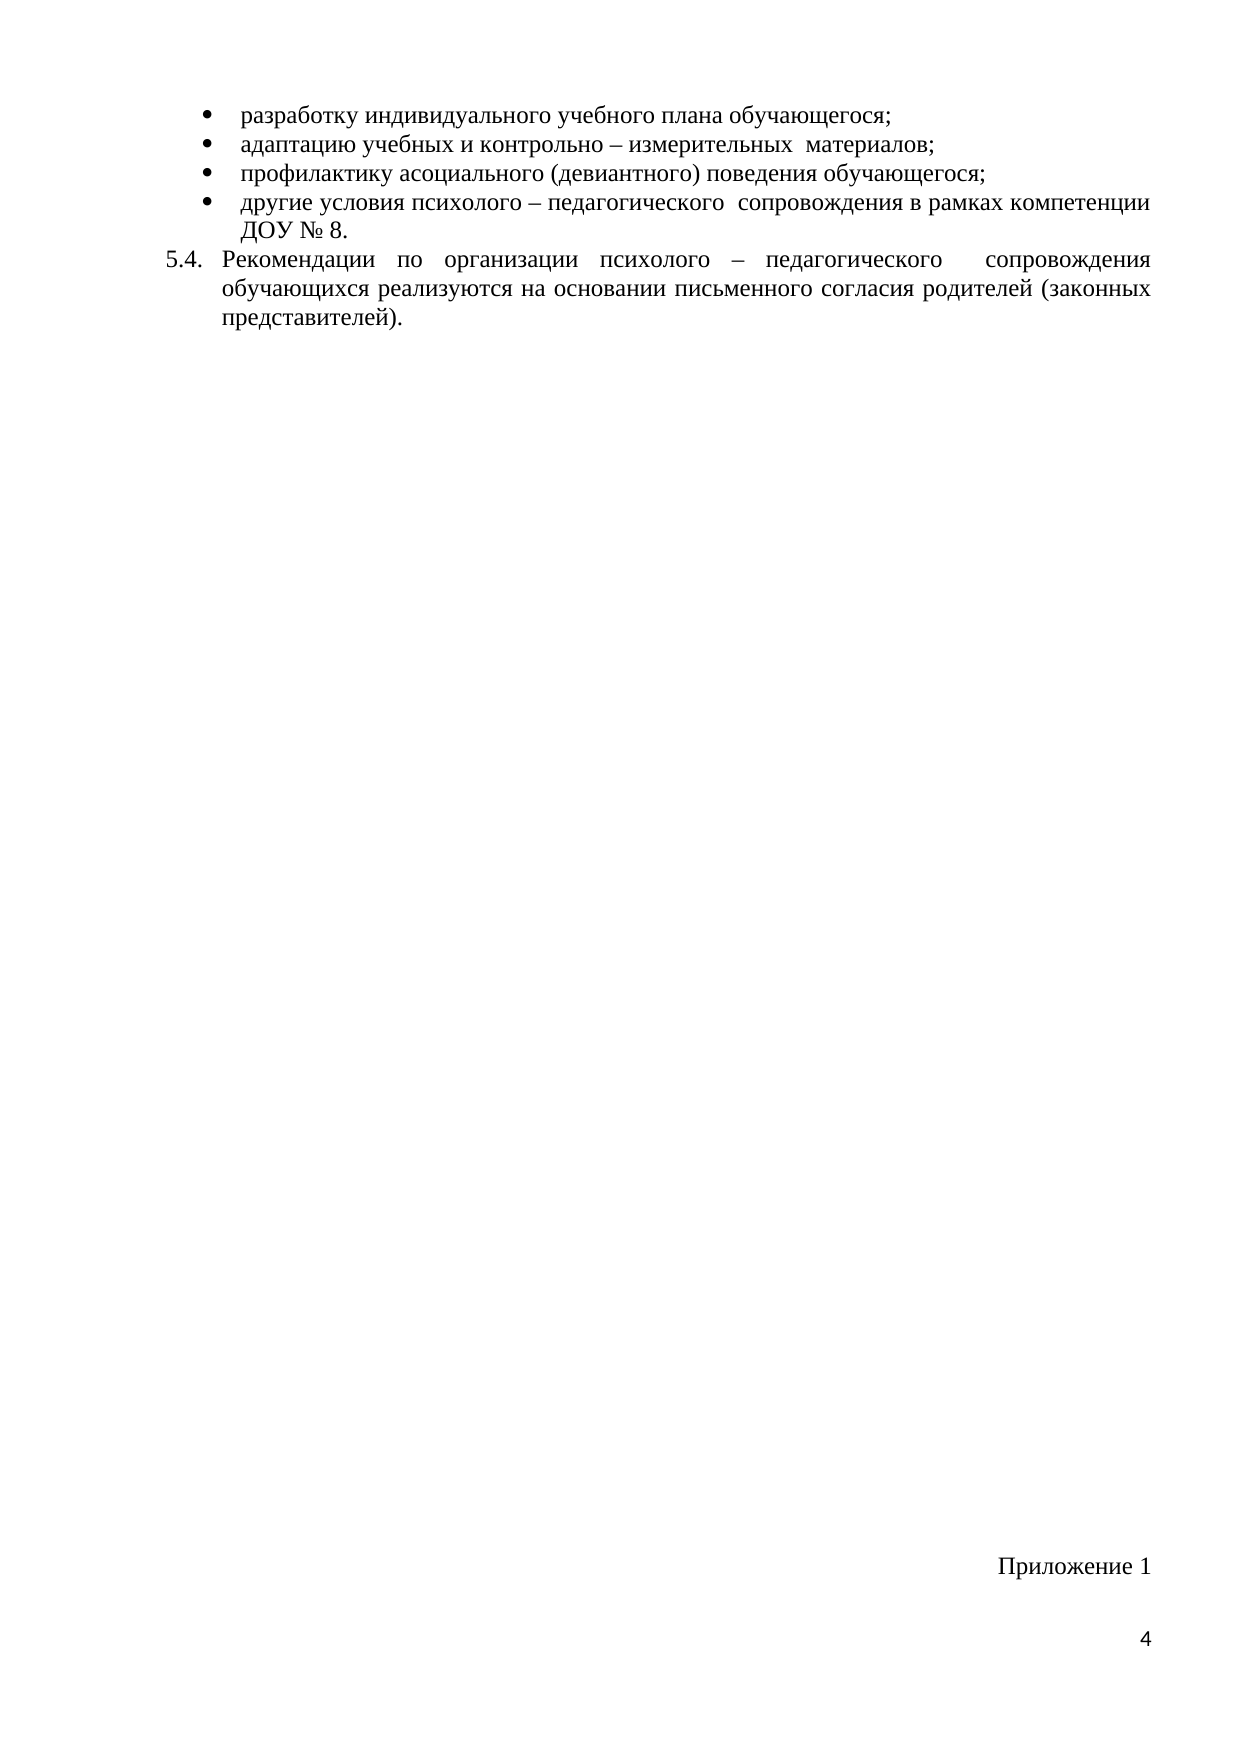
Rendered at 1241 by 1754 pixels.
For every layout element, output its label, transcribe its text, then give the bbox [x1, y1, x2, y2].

list разработку индивидуального учебного плана обучающегося; [203, 100, 1152, 129]
text Приложение 1 [165, 1551, 1152, 1580]
list Рекомендации по организации психолого – педагогического сопровождения обучающихся реализуются на основании письменного согласия родителей (законных представителей). [165, 244, 1152, 330]
list другие условия психолого – педагогического сопровождения в рамках компетенции ДОУ № 8. [203, 187, 1152, 244]
list адаптацию учебных и контрольно – измерительных материалов; [203, 129, 1152, 158]
list профилактику асоциального (девиантного) поведения обучающегося; [203, 158, 1152, 187]
